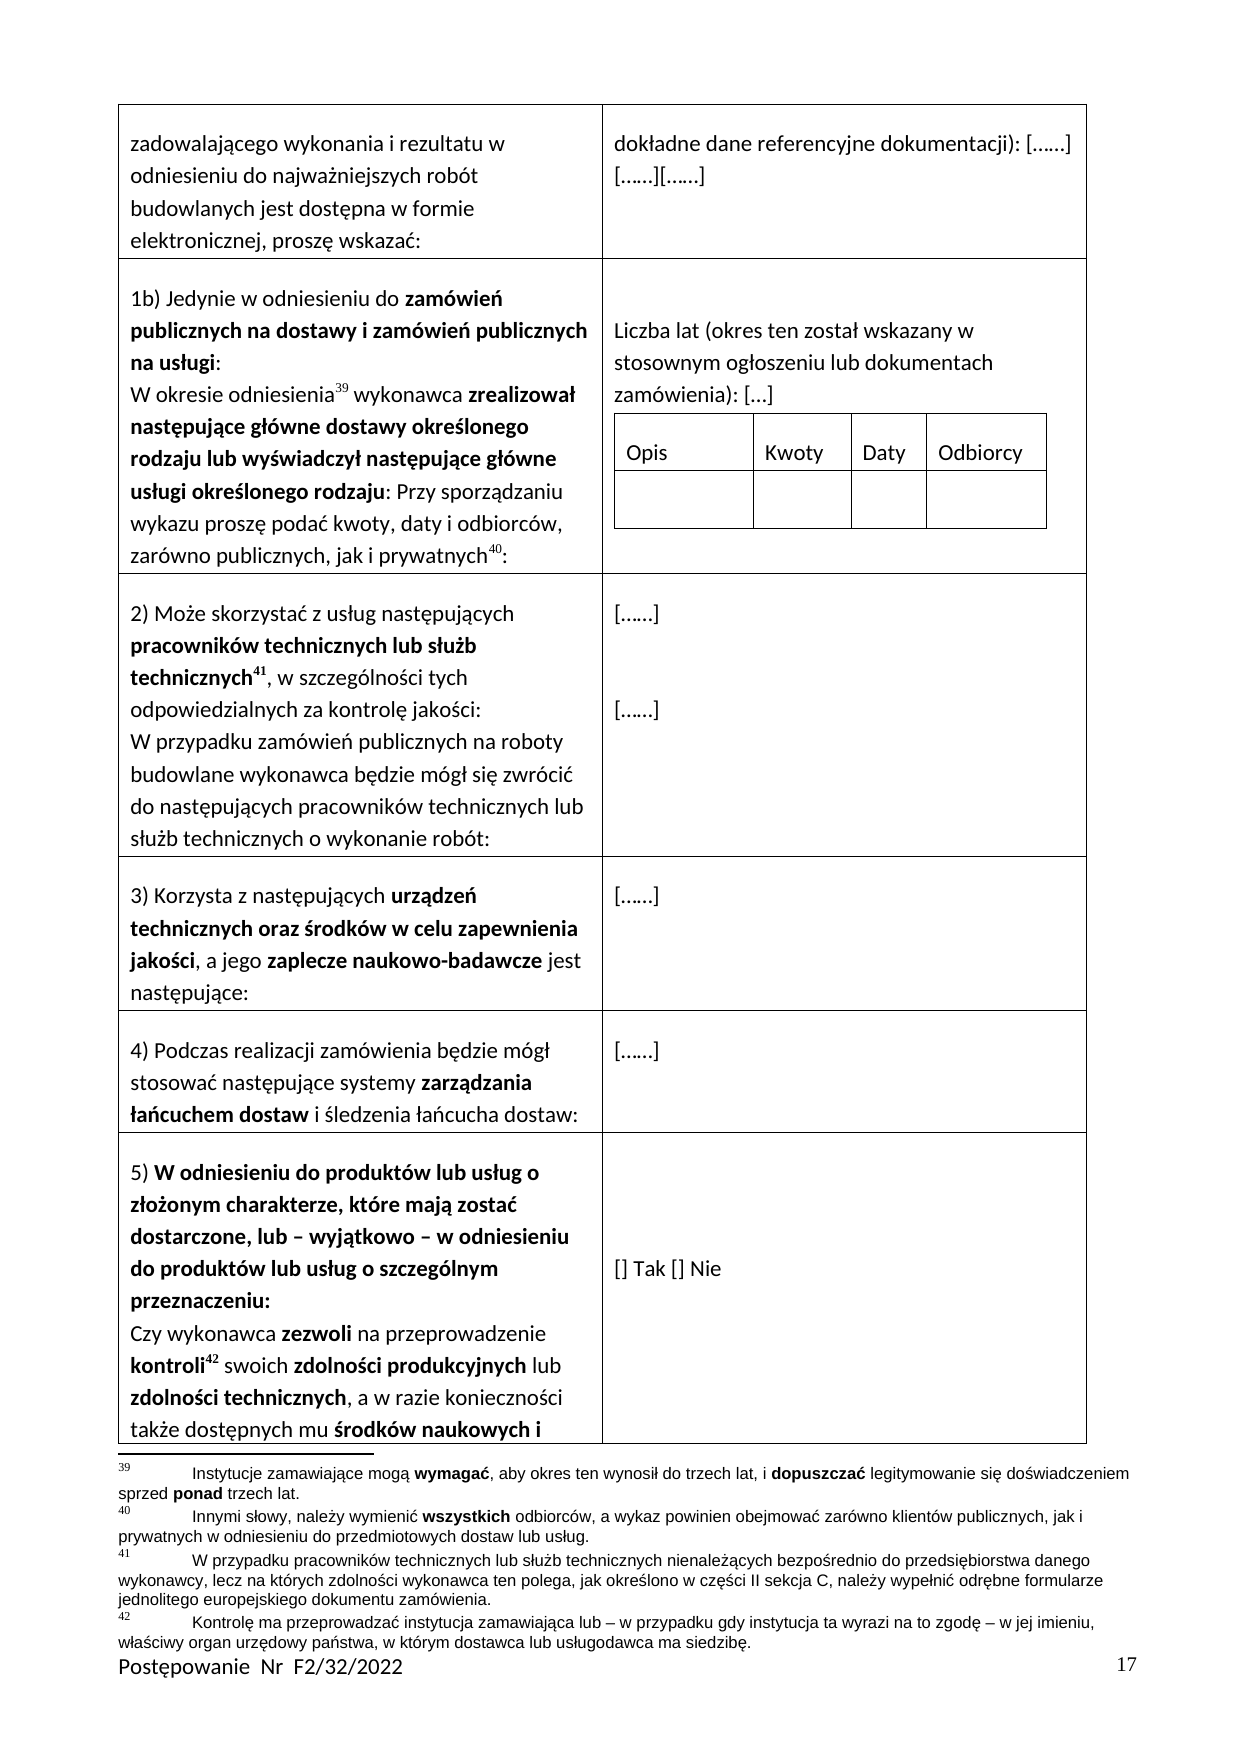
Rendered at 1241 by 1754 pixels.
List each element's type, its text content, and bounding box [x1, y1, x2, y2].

table_cell 1b) Jedynie w odniesieniu do zamówień publicznych na dostawy i zamówień publicznych na usługi: W okresie odniesienia wykonawca zrealizował następujące główne dostawy określonego rodzaju lub wyświadczył następujące główne usługi określonego rodzaju: Przy sporządzaniu wykazu proszę podać kwoty, daty i odbiorców, zarówno publicznych, jak i prywatnych: [119, 259, 602, 573]
table_cell [……] [603, 857, 1086, 1010]
table_cell 3) Korzysta z następujących urządzeń technicznych oraz środków w celu zapewnienia jakości, a jego zaplecze naukowo-badawcze jest następujące: [119, 857, 602, 1010]
table_cell Liczba lat (okres ten został wskazany w stosownym ogłoszeniu lub dokumentach zamówienia): […] [603, 259, 1086, 573]
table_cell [119, 1133, 602, 1443]
table_cell [] Tak [] Nie [603, 1133, 1086, 1443]
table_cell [119, 105, 602, 258]
table_cell 2) Może skorzystać z usług następujących pracowników technicznych lub służb technicznych, w szczególności tych odpowiedzialnych za kontrolę jakości: W przypadku zamówień publicznych na roboty budowlane wykonawca będzie mógł się zwrócić do następujących pracowników technicznych lub służb technicznych o wykonanie robót: [119, 574, 602, 856]
table_cell 4) Podczas realizacji zamówienia będzie mógł stosować następujące systemy zarządzania łańcuchem dostaw i śledzenia łańcucha dostaw: [119, 1011, 602, 1132]
table_cell [……] [……] [603, 574, 1086, 856]
table_cell [……] [603, 1011, 1086, 1132]
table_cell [603, 105, 1086, 258]
